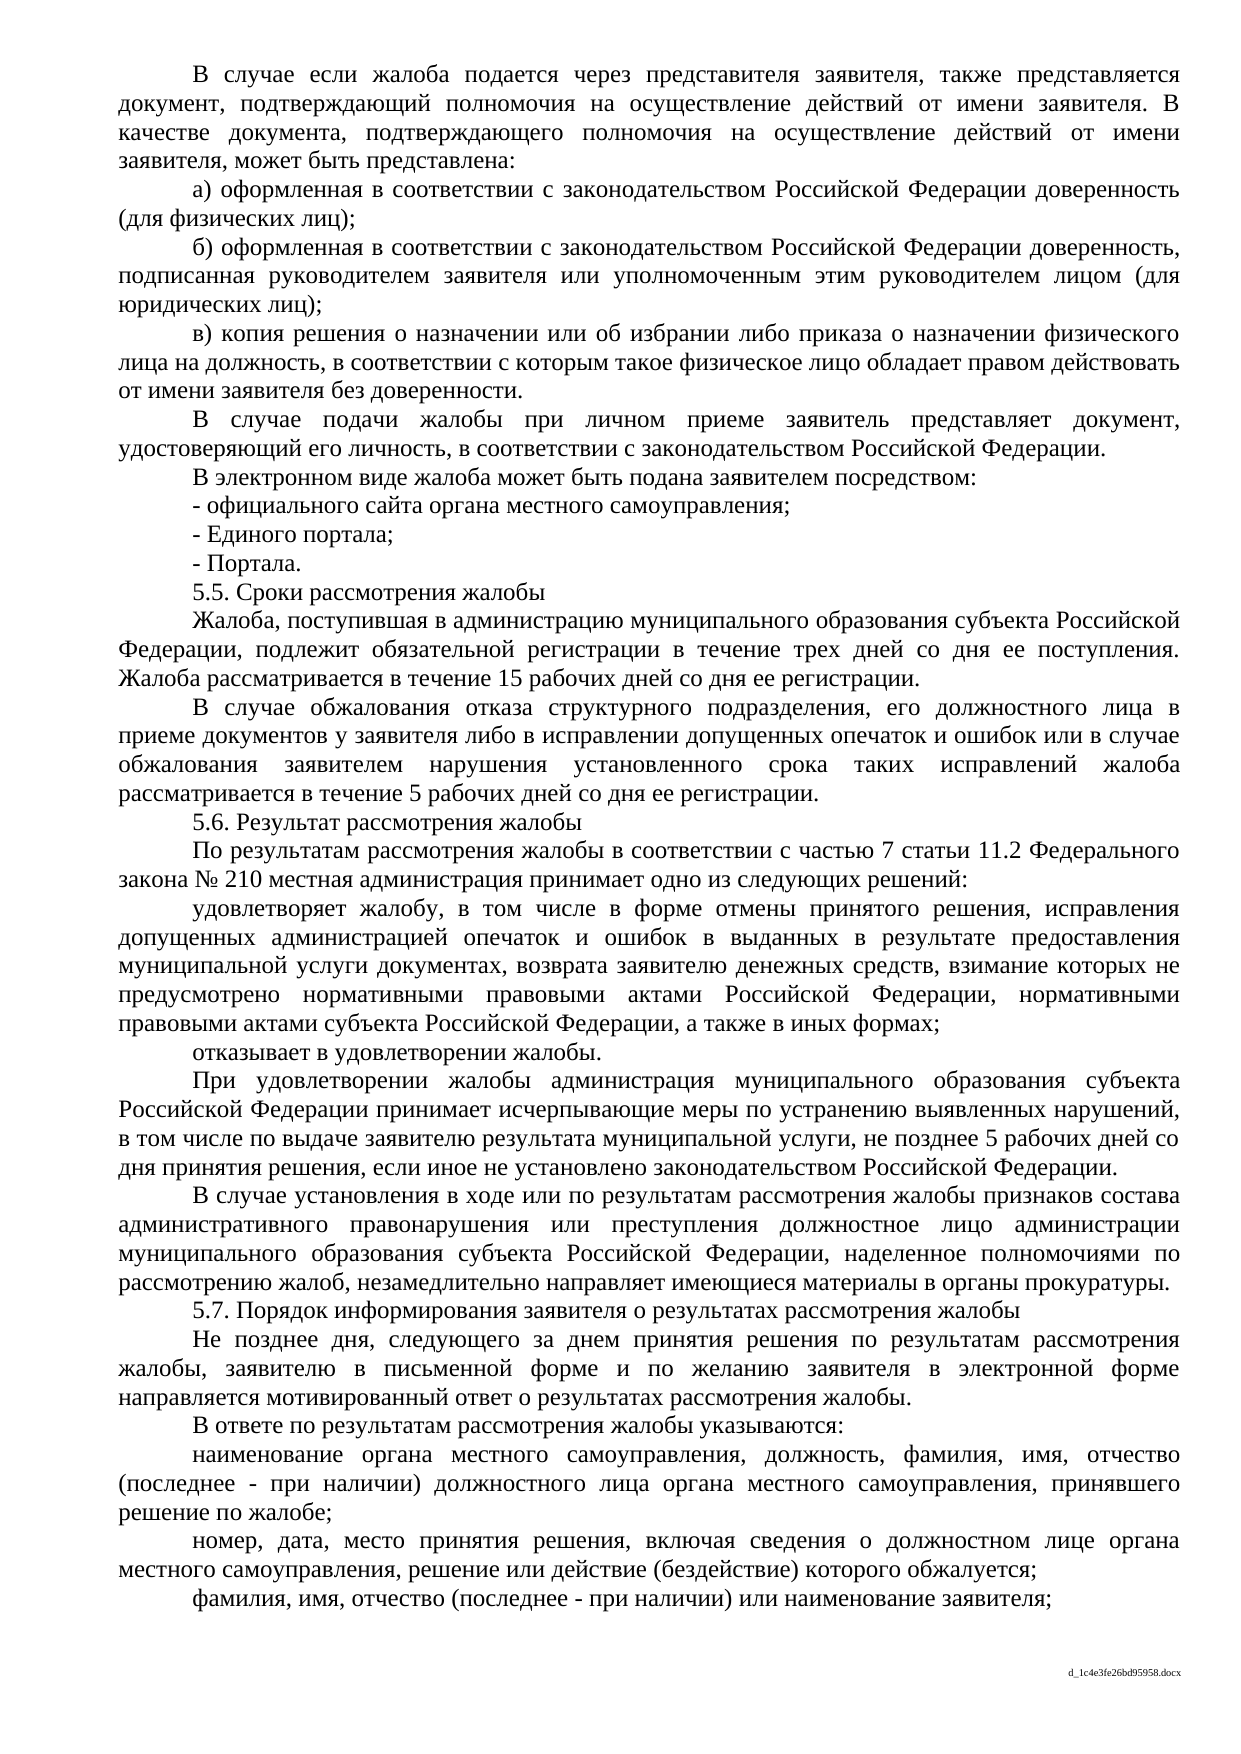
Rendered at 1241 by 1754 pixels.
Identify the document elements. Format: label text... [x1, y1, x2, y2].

text в) копия решения о назначении или об избрании либо приказа о назначении физического лица на должность, в соответствии с которым такое физическое лицо обладает правом действовать от имени заявителя без доверенности. [118, 318, 1181, 404]
text Жалоба, поступившая в администрацию муниципального образования субъекта Российской Федерации, подлежит обязательной регистрации в течение трех дней со дня ее поступления. Жалоба рассматривается в течение 15 рабочих дней со дня ее регистрации. [118, 605, 1181, 692]
text В случае если жалоба подается через представителя заявителя, также представляется документ, подтверждающий полномочия на осуществление действий от имени заявителя. В качестве документа, подтверждающего полномочия на осуществление действий от имени заявителя, может быть представлена: [118, 59, 1181, 174]
text отказывает в удовлетворении жалобы. [118, 1037, 1181, 1065]
text номер, дата, место принятия решения, включая сведения о должностном лице органа местного самоуправления, решение или действие (бездействие) которого обжалуется; [118, 1525, 1181, 1583]
text фамилия, имя, отчество (последнее - при наличии) или наименование заявителя; [118, 1583, 1181, 1612]
text В электронном виде жалоба может быть подана заявителем посредством: [118, 462, 1181, 490]
text 5.5. Сроки рассмотрения жалобы [118, 577, 1181, 605]
text В случае установления в ходе или по результатам рассмотрения жалобы признаков состава административного правонарушения или преступления должностное лицо администрации муниципального образования субъекта Российской Федерации, наделенное полномочиями по рассмотрению жалоб, незамедлительно направляет имеющиеся материалы в органы прокуратуры. [118, 1180, 1181, 1295]
text Не позднее дня, следующего за днем принятия решения по результатам рассмотрения жалобы, заявителю в письменной форме и по желанию заявителя в электронной форме направляется мотивированный ответ о результатах рассмотрения жалобы. [118, 1324, 1181, 1410]
text При удовлетворении жалобы администрация муниципального образования субъекта Российской Федерации принимает исчерпывающие меры по устранению выявленных нарушений, в том числе по выдаче заявителю результата муниципальной услуги, не позднее 5 рабочих дней со дня принятия решения, если иное не установлено законодательством Российской Федерации. [118, 1065, 1181, 1180]
text а) оформленная в соответствии с законодательством Российской Федерации доверенность (для физических лиц); [118, 174, 1181, 232]
text По результатам рассмотрения жалобы в соответствии с частью 7 статьи 11.2 Федерального закона № 210 местная администрация принимает одно из следующих решений: [118, 835, 1181, 893]
text наименование органа местного самоуправления, должность, фамилия, имя, отчество (последнее - при наличии) должностного лица органа местного самоуправления, принявшего решение по жалобе; [118, 1439, 1181, 1525]
text - Единого портала; [118, 519, 1181, 548]
text В случае обжалования отказа структурного подразделения, его должностного лица в приеме документов у заявителя либо в исправлении допущенных опечаток и ошибок или в случае обжалования заявителем нарушения установленного срока таких исправлений жалоба рассматривается в течение 5 рабочих дней со дня ее регистрации. [118, 692, 1181, 807]
text В ответе по результатам рассмотрения жалобы указываются: [118, 1410, 1181, 1439]
text удовлетворяет жалобу, в том числе в форме отмены принятого решения, исправления допущенных администрацией опечаток и ошибок в выданных в результате предоставления муниципальной услуги документах, возврата заявителю денежных средств, взимание которых не предусмотрено нормативными правовыми актами Российской Федерации, нормативными правовыми актами субъекта Российской Федерации, а также в иных формах; [118, 893, 1181, 1037]
text - Портала. [118, 548, 1181, 577]
text 5.6. Результат рассмотрения жалобы [118, 807, 1181, 835]
text 5.7. Порядок информирования заявителя о результатах рассмотрения жалобы [118, 1295, 1181, 1324]
text б) оформленная в соответствии с законодательством Российской Федерации доверенность, подписанная руководителем заявителя или уполномоченным этим руководителем лицом (для юридических лиц); [118, 232, 1181, 318]
text - официального сайта органа местного самоуправления; [118, 490, 1181, 519]
text В случае подачи жалобы при личном приеме заявитель представляет документ, удостоверяющий его личность, в соответствии с законодательством Российской Федерации. [118, 404, 1181, 462]
